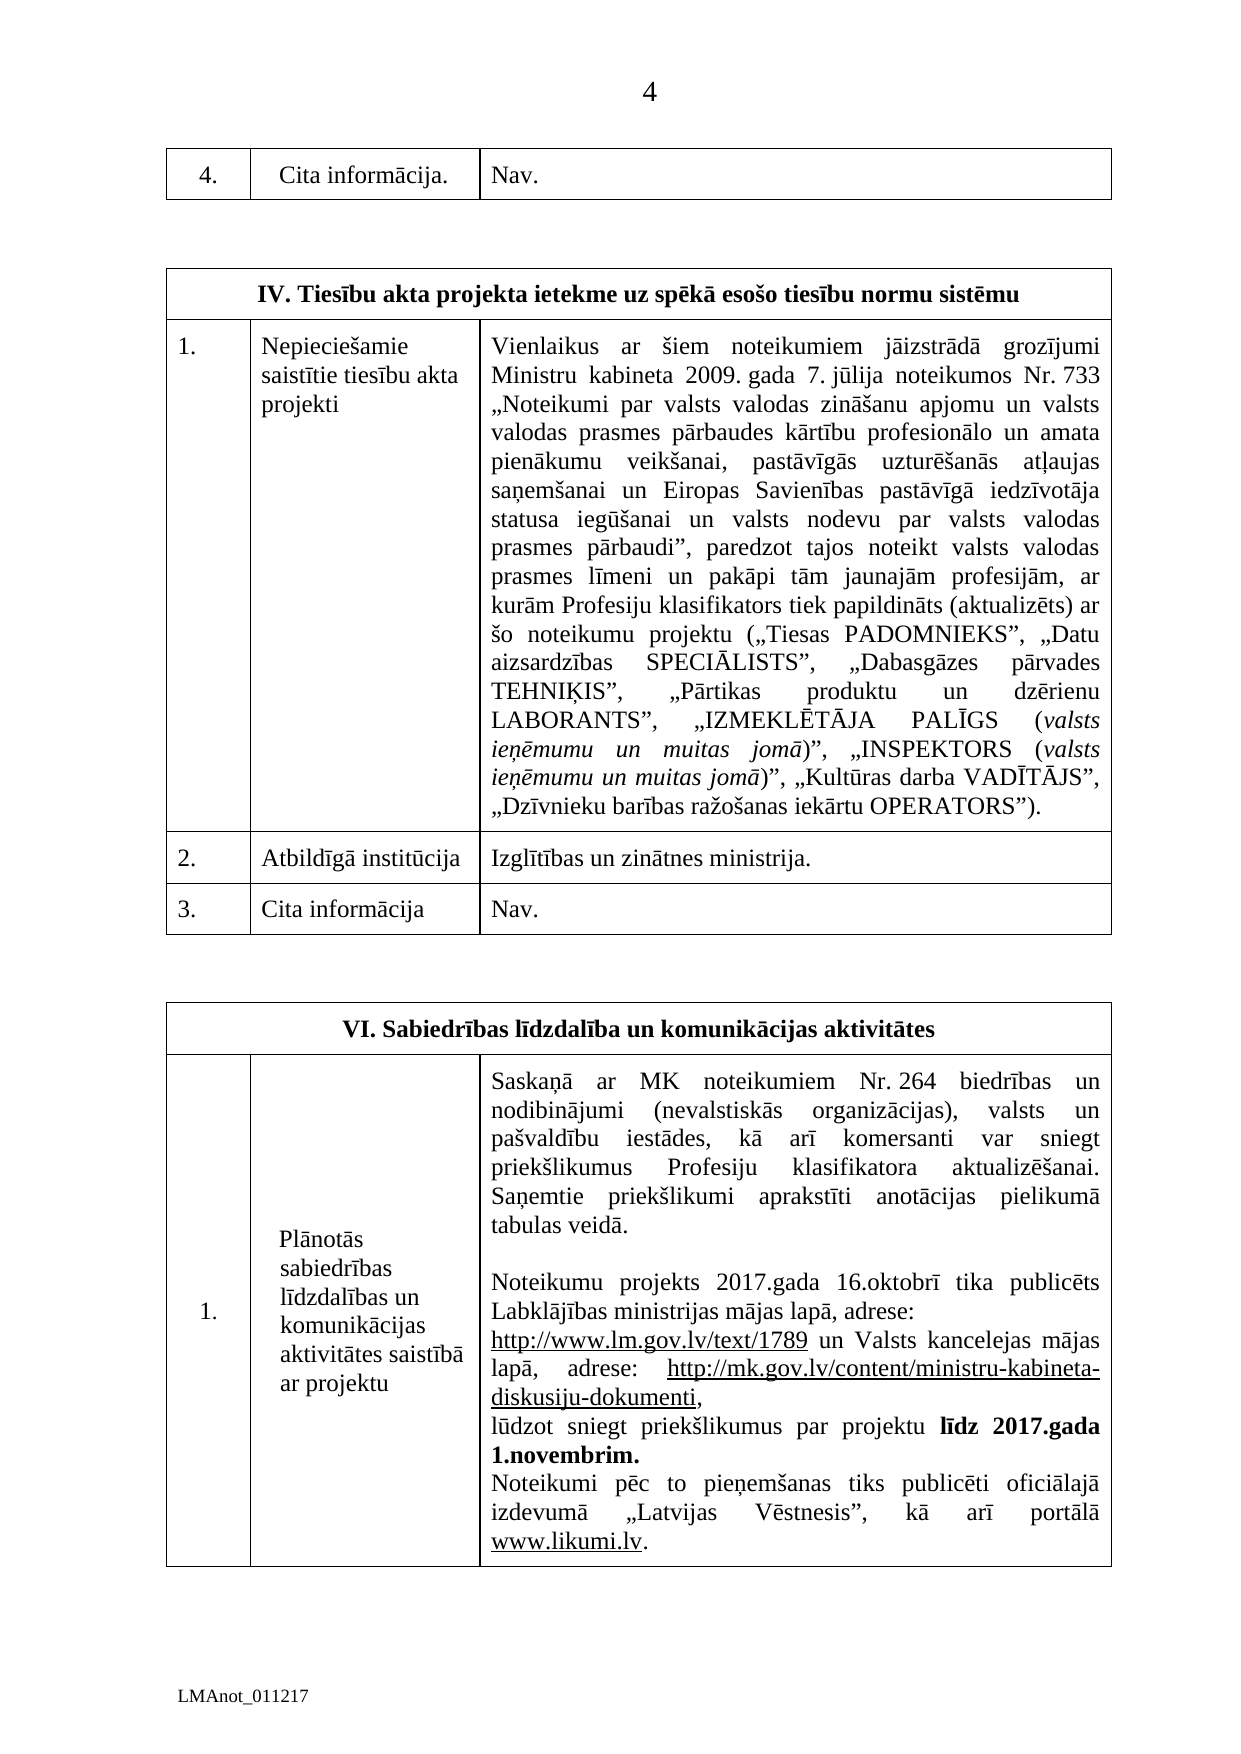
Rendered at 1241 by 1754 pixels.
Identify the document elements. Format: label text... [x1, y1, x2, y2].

table_header VI. Sabiedrības līdzdalība un komunikācijas aktivitātes [167, 1003, 1111, 1054]
table_cell 3. [167, 884, 250, 934]
table_header IV. Tiesību akta projekta ietekme uz spēkā esošo tiesību normu sistēmu [167, 269, 1111, 319]
table_cell Saskaņā ar MK noteikumiem Nr. 264 biedrības un nodibinājumi (nevalstiskās organizācijas), valsts un pašvaldību iestādes, kā arī komersanti var sniegt priekšlikumus Profesiju klasifikatora aktualizēšanai. Saņemtie priekšlikumi aprakstīti anotācijas pielikumā tabulas veidā. Noteikumu projekts 2017.gada 16.oktobrī tika publicēts Labklājības ministrijas mājas lapā, adrese: http://www.lm.gov.lv/text/1789 un Valsts kancelejas mājas lapā, adrese: http://mk.gov.lv/content/ministru-kabineta-diskusiju-dokumenti, lūdzot sniegt priekšlikumus par projektu līdz 2017.gada 1.novembrim. Noteikumi pēc to pieņemšanas tiks publicēti oficiālajā izdevumā „Latvijas Vēstnesis”, kā arī portālā www.likumi.lv. [481, 1055, 1111, 1566]
table_cell 1. [167, 320, 250, 831]
table_cell Nepieciešamie saistītie tiesību akta projekti [251, 320, 479, 831]
table_cell Cita informācija [251, 884, 479, 934]
table_cell Vienlaikus ar šiem noteikumiem jāizstrādā grozījumi Ministru kabineta 2009. gada 7. jūlija noteikumos Nr. 733 „Noteikumi par valsts valodas zināšanu apjomu un valsts valodas prasmes pārbaudes kārtību profesionālo un amata pienākumu veikšanai, pastāvīgās uzturēšanās atļaujas saņemšanai un Eiropas Savienības pastāvīgā iedzīvotāja statusa iegūšanai un valsts nodevu par valsts valodas prasmes pārbaudi”, paredzot tajos noteikt valsts valodas prasmes līmeni un pakāpi tām jaunajām profesijām, ar kurām Profesiju klasifikators tiek papildināts (aktualizēts) ar šo noteikumu projektu („Tiesas PADOMNIEKS”, „Datu aizsardzības SPECIĀLISTS”, „Dabasgāzes pārvades TEHNIĶIS”, „Pārtikas produktu un dzērienu LABORANTS”, „IZMEKLĒTĀJA PALĪGS (valsts ieņēmumu un muitas jomā)”, „INSPEKTORS (valsts ieņēmumu un muitas jomā)”, „Kultūras darba VADĪTĀJS”, „Dzīvnieku barības ražošanas iekārtu OPERATORS”). [481, 320, 1111, 831]
table_cell Nav. [481, 884, 1111, 934]
table_cell Atbildīgā institūcija [251, 832, 479, 882]
table_cell Plānotās sabiedrības līdzdalības un komunikācijas aktivitātes saistībā ar projektu [251, 1055, 479, 1566]
table_cell 2. [167, 832, 250, 882]
table_cell 4. [167, 149, 250, 199]
table_cell Izglītības un zinātnes ministrija. [481, 832, 1111, 882]
table_cell 1. [167, 1055, 250, 1566]
table_cell Nav. [481, 149, 1111, 199]
table_cell Cita informācija. [251, 149, 479, 199]
